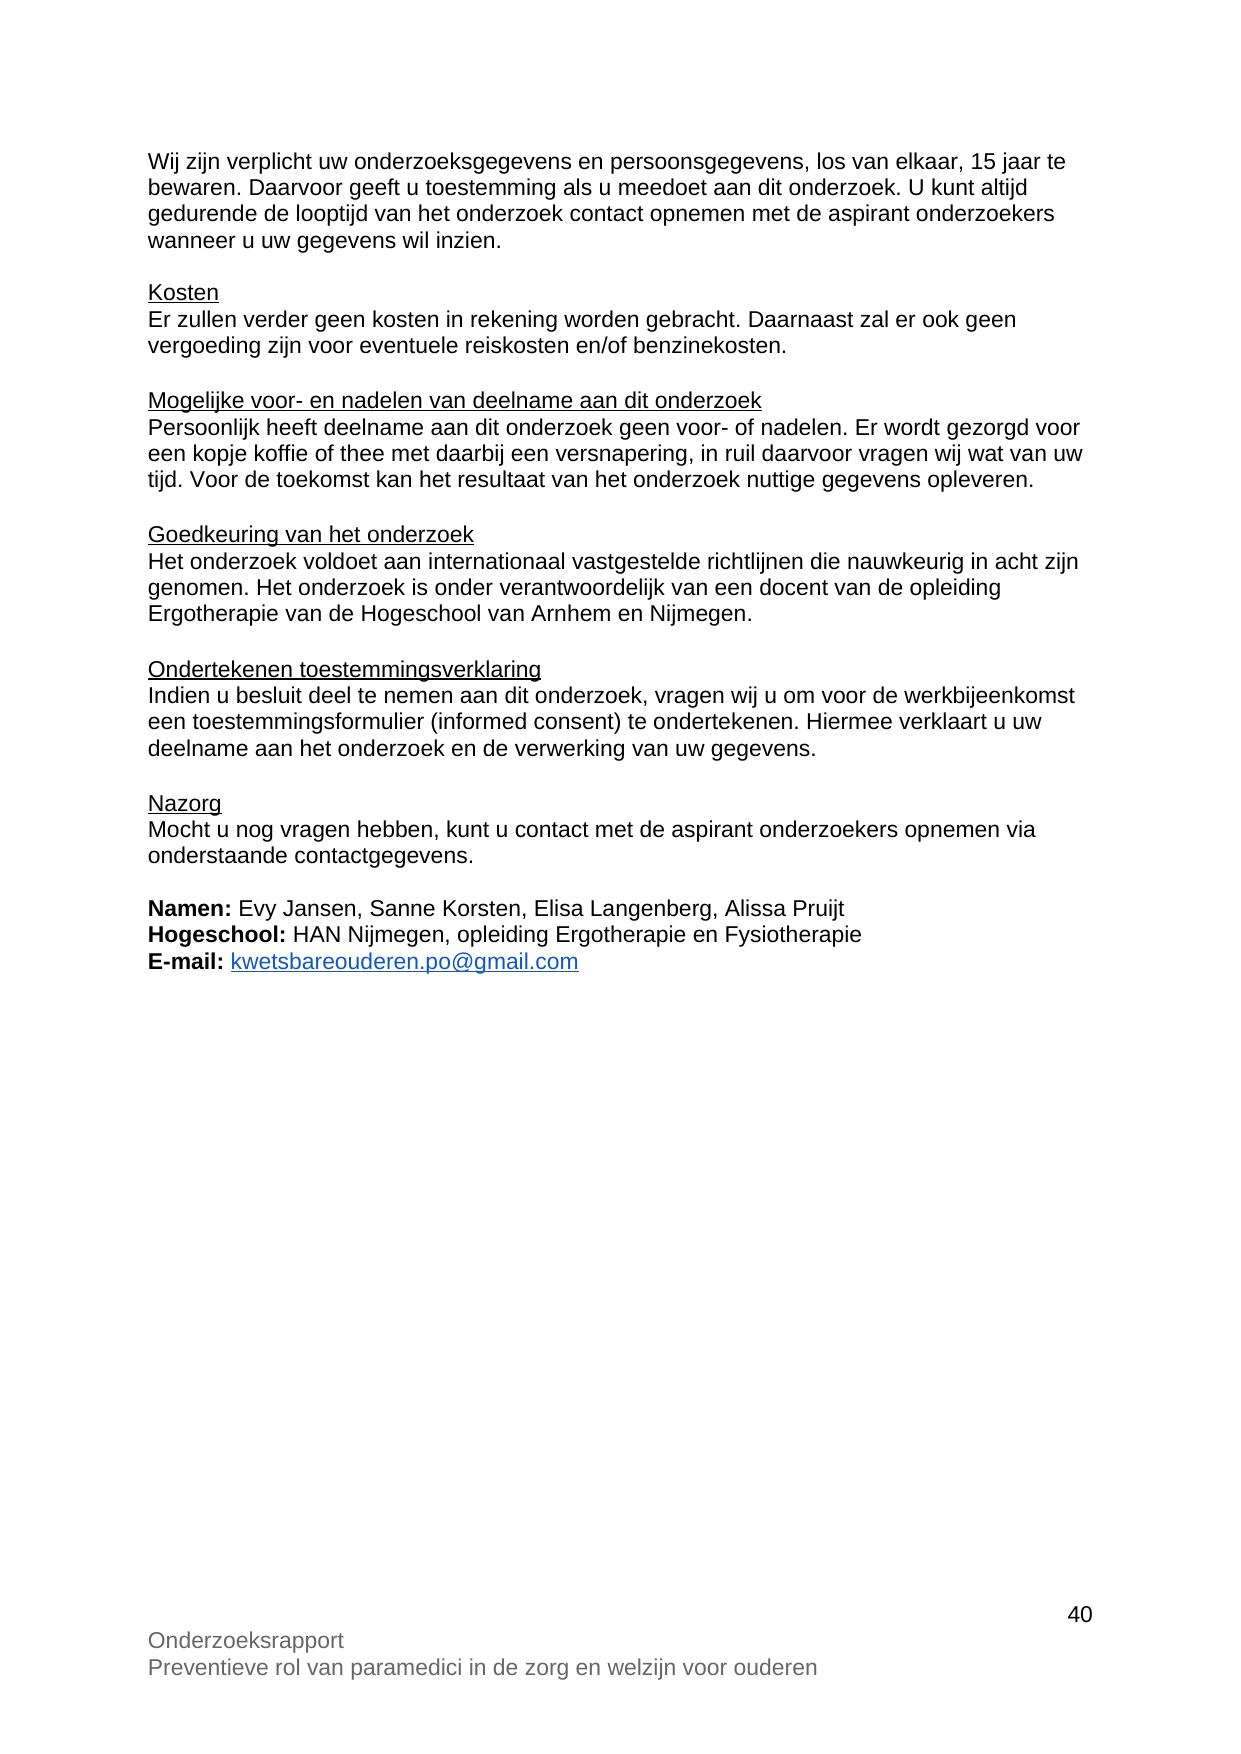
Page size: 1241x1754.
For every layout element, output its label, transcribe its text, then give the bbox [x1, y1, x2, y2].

text Mocht u nog vragen hebben, kunt u contact met de aspirant onderzoekers opnemen via onderstaande contactgegevens. [148, 816, 1093, 869]
text Wij zijn verplicht uw onderzoeksgegevens en persoonsgegevens, los van elkaar, 15 jaar te bewaren. Daarvoor geeft u toestemming als u meedoet aan dit onderzoek. U kunt altijd gedurende de looptijd van het onderzoek contact opnemen met de aspirant onderzoekers wanneer u uw gegevens wil inzien. [148, 148, 1093, 253]
text Er zullen verder geen kosten in rekening worden gebracht. Daarnaast zal er ook geen vergoeding zijn voor eventuele reiskosten en/of benzinekosten. [148, 306, 1093, 358]
text Ondertekenen toestemmingsverklaring [148, 656, 1093, 682]
text E-mail: kwetsbareouderen.po@gmail.com [148, 948, 1093, 974]
text Nazorg [148, 790, 1093, 816]
text Kosten [148, 279, 1093, 306]
text Het onderzoek voldoet aan internationaal vastgestelde richtlijnen die nauwkeurig in acht zijn genomen. Het onderzoek is onder verantwoordelijk van een docent van de opleiding Ergotherapie van de Hogeschool van Arnhem en Nijmegen. [148, 548, 1093, 627]
text Indien u besluit deel te nemen aan dit onderzoek, vragen wij u om voor de werkbijeenkomst een toestemmingsformulier (informed consent) te ondertekenen. Hiermee verklaart u uw deelname aan het onderzoek en de verwerking van uw gegevens. [148, 682, 1093, 761]
text Goedkeuring van het onderzoek [148, 521, 1093, 548]
text Namen: Evy Jansen, Sanne Korsten, Elisa Langenberg, Alissa Pruijt [148, 895, 1093, 921]
text Persoonlijk heeft deelname aan dit onderzoek geen voor- of nadelen. Er wordt gezorgd voor een kopje koffie of thee met daarbij een versnapering, in ruil daarvoor vragen wij wat van uw tijd. Voor de toekomst kan het resultaat van het onderzoek nuttige gegevens opleveren. [148, 413, 1093, 493]
text Hogeschool: HAN Nijmegen, opleiding Ergotherapie en Fysiotherapie [148, 921, 1093, 948]
text Mogelijke voor- en nadelen van deelname aan dit onderzoek [148, 387, 1093, 413]
